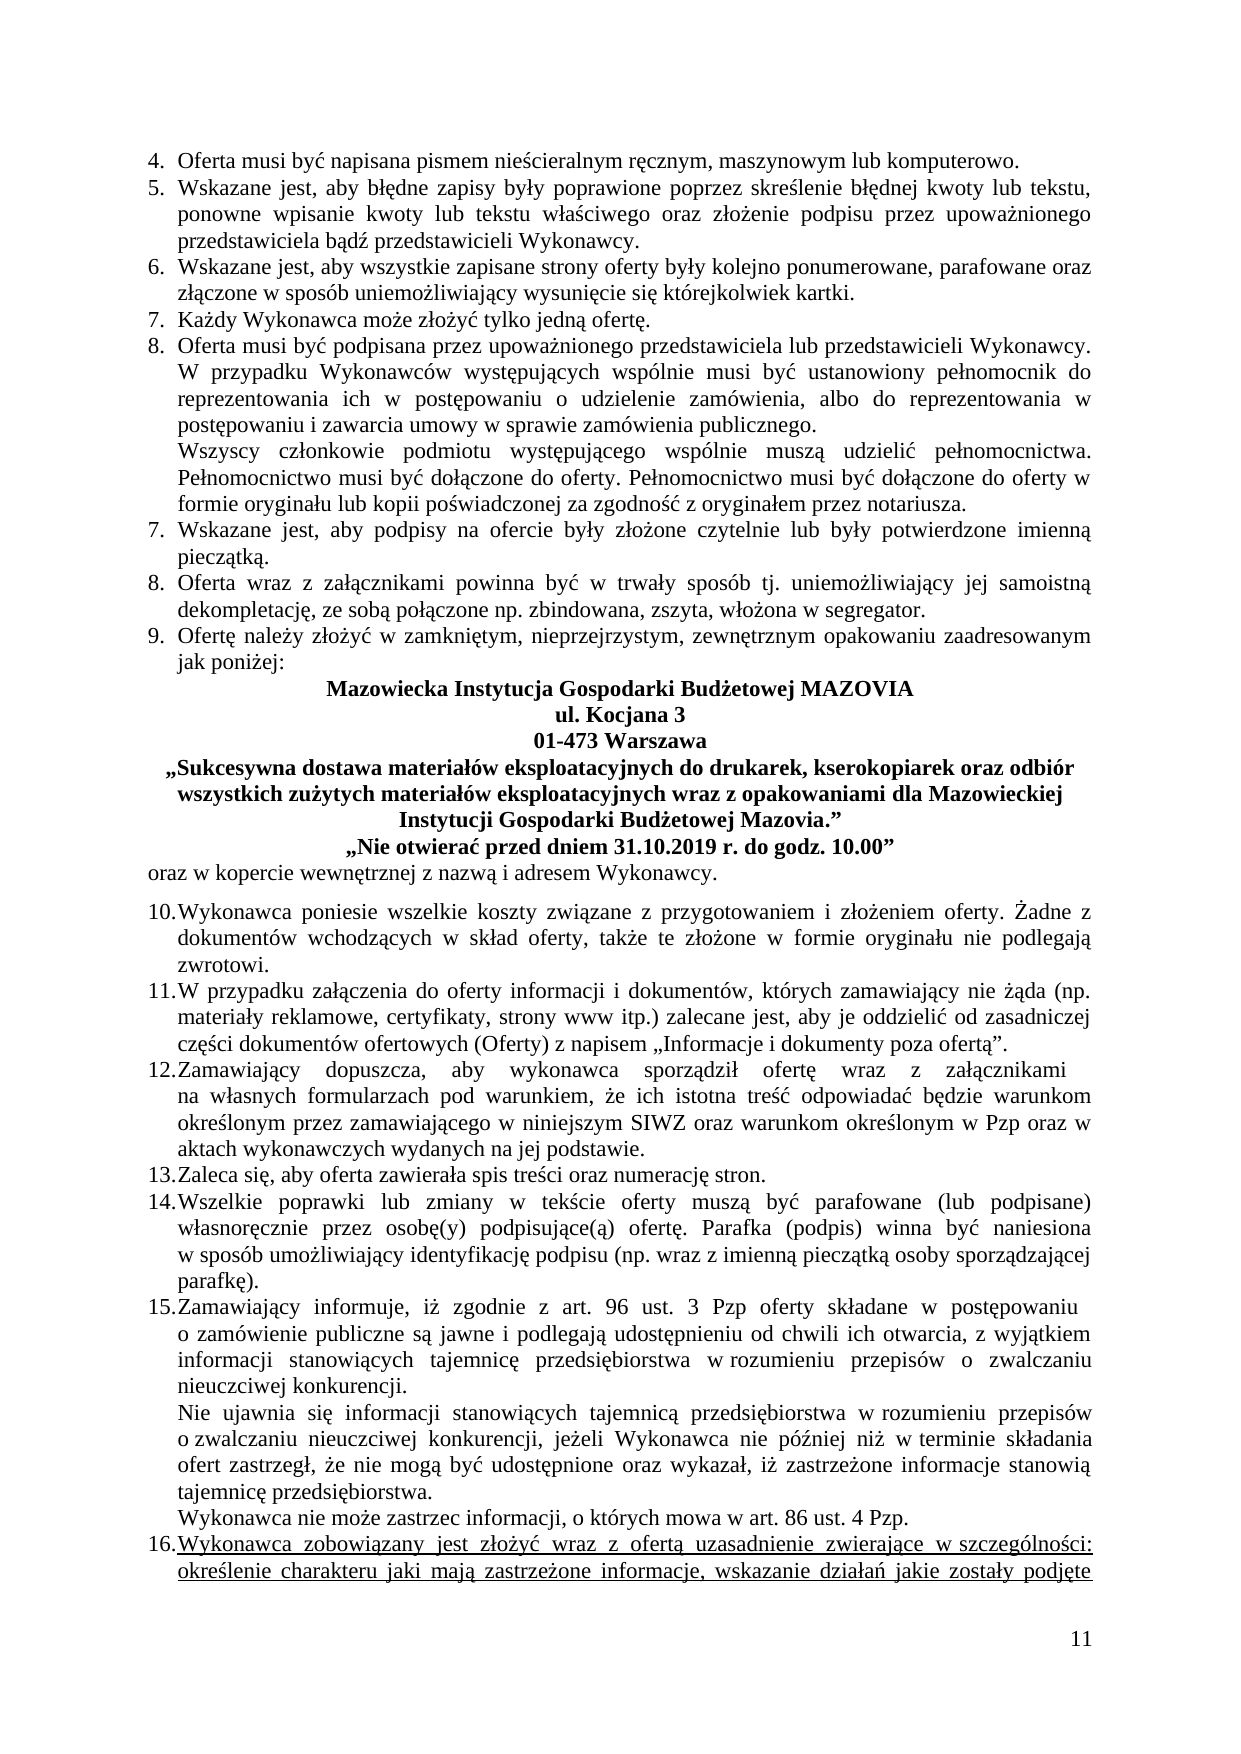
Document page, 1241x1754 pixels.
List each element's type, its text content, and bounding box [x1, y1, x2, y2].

list Zamawiający dopuszcza, aby wykonawca sporządził ofertę wraz z załącznikami na własnych formularzach pod warunkiem, że ich istotna treść odpowiadać będzie warunkom określonym przez zamawiającego w niniejszym SIWZ oraz warunkom określonym w Pzp oraz w aktach wykonawczych wydanych na jej podstawie. [148, 1056, 1093, 1162]
list Wskazane jest, aby podpisy na ofercie były złożone czytelnie lub były potwierdzone imienną pieczątką. [148, 517, 1093, 569]
list Wskazane jest, aby wszystkie zapisane strony oferty były kolejno ponumerowane, parafowane oraz złączone w sposób uniemożliwiający wysunięcie się którejkolwiek kartki. [148, 253, 1093, 306]
list Wskazane jest, aby błędne zapisy były poprawione poprzez skreślenie błędnej kwoty lub tekstu, ponowne wpisanie kwoty lub tekstu właściwego oraz złożenie podpisu przez upoważnionego przedstawiciela bądź przedstawicieli Wykonawcy. [148, 174, 1093, 253]
list W przypadku załączenia do oferty informacji i dokumentów, których zamawiający nie żąda (np. materiały reklamowe, certyfikaty, strony www itp.) zalecane jest, aby je oddzielić od zasadniczej części dokumentów ofertowych (Oferty) z napisem „Informacje i dokumenty poza ofertą”. [148, 977, 1093, 1056]
text ul. Kocjana 3 [148, 701, 1093, 727]
list Oferta musi być napisana pismem nieścieralnym ręcznym, maszynowym lub komputerowo. [148, 148, 1093, 174]
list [148, 1531, 1093, 1583]
list Oferta musi być podpisana przez upoważnionego przedstawiciela lub przedstawicieli Wykonawcy. W przypadku Wykonawców występujących wspólnie musi być ustanowiony pełnomocnik do reprezentowania ich w postępowaniu o udzielenie zamówienia, albo do reprezentowania w postępowaniu i zawarcia umowy w sprawie zamówienia publicznego. [148, 332, 1093, 437]
list Wszelkie poprawki lub zmiany w tekście oferty muszą być parafowane (lub podpisane) własnoręcznie przez osobę(y) podpisujące(ą) ofertę. Parafka (podpis) winna być naniesiona w sposób umożliwiający identyfikację podpisu (np. wraz z imienną pieczątką osoby sporządzającej parafkę). [148, 1188, 1093, 1293]
list Zamawiający informuje, iż zgodnie z art. 96 ust. 3 Pzp oferty składane w postępowaniu o zamówienie publiczne są jawne i podlegają udostępnieniu od chwili ich otwarcia, z wyjątkiem informacji stanowiących tajemnicę przedsiębiorstwa w rozumieniu przepisów o zwalczaniu nieuczciwej konkurencji. [148, 1293, 1093, 1399]
list Nie ujawnia się informacji stanowiących tajemnicą przedsiębiorstwa w rozumieniu przepisów o zwalczaniu nieuczciwej konkurencji, jeżeli Wykonawca nie później niż w terminie składania ofert zastrzegł, że nie mogą być udostępnione oraz wykazał, iż zastrzeżone informacje stanowią tajemnicę przedsiębiorstwa. [177, 1399, 1093, 1504]
list Wykonawca poniesie wszelkie koszty związane z przygotowaniem i złożeniem oferty. Żadne z dokumentów wchodzących w skład oferty, także te złożone w formie oryginału nie podlegają zwrotowi. [148, 898, 1093, 977]
text oraz w kopercie wewnętrznej z nazwą i adresem Wykonawcy. [148, 859, 1093, 886]
text Wszyscy członkowie podmiotu występującego wspólnie muszą udzielić pełnomocnictwa. Pełnomocnictwo musi być dołączone do oferty. Pełnomocnictwo musi być dołączone do oferty w formie oryginału lub kopii poświadczonej za zgodność z oryginałem przez notariusza. [177, 437, 1093, 517]
list Oferta wraz z załącznikami powinna być w trwały sposób tj. uniemożliwiający jej samoistną dekompletację, ze sobą połączone np. zbindowana, zszyta, włożona w segregator. [148, 569, 1093, 622]
text 01-473 Warszawa [148, 727, 1093, 754]
list Ofertę należy złożyć w zamkniętym, nieprzejrzystym, zewnętrznym opakowaniu zaadresowanym jak poniżej: [148, 622, 1093, 675]
list Wykonawca nie może zastrzec informacji, o których mowa w art. 86 ust. 4 Pzp. [177, 1504, 1093, 1531]
list Zaleca się, aby oferta zawierała spis treści oraz numerację stron. [148, 1162, 1093, 1188]
text Mazowiecka Instytucja Gospodarki Budżetowej MAZOVIA [148, 675, 1093, 701]
list Każdy Wykonawca może złożyć tylko jedną ofertę. [148, 306, 1093, 332]
text „Sukcesywna dostawa materiałów eksploatacyjnych do drukarek, kserokopiarek oraz odbiór wszystkich zużytych materiałów eksploatacyjnych wraz z opakowaniami dla Mazowieckiej Instytucji Gospodarki Budżetowej Mazovia.” [148, 754, 1093, 833]
text „Nie otwierać przed dniem 31.10.2019 r. do godz. 10.00” [148, 833, 1093, 859]
